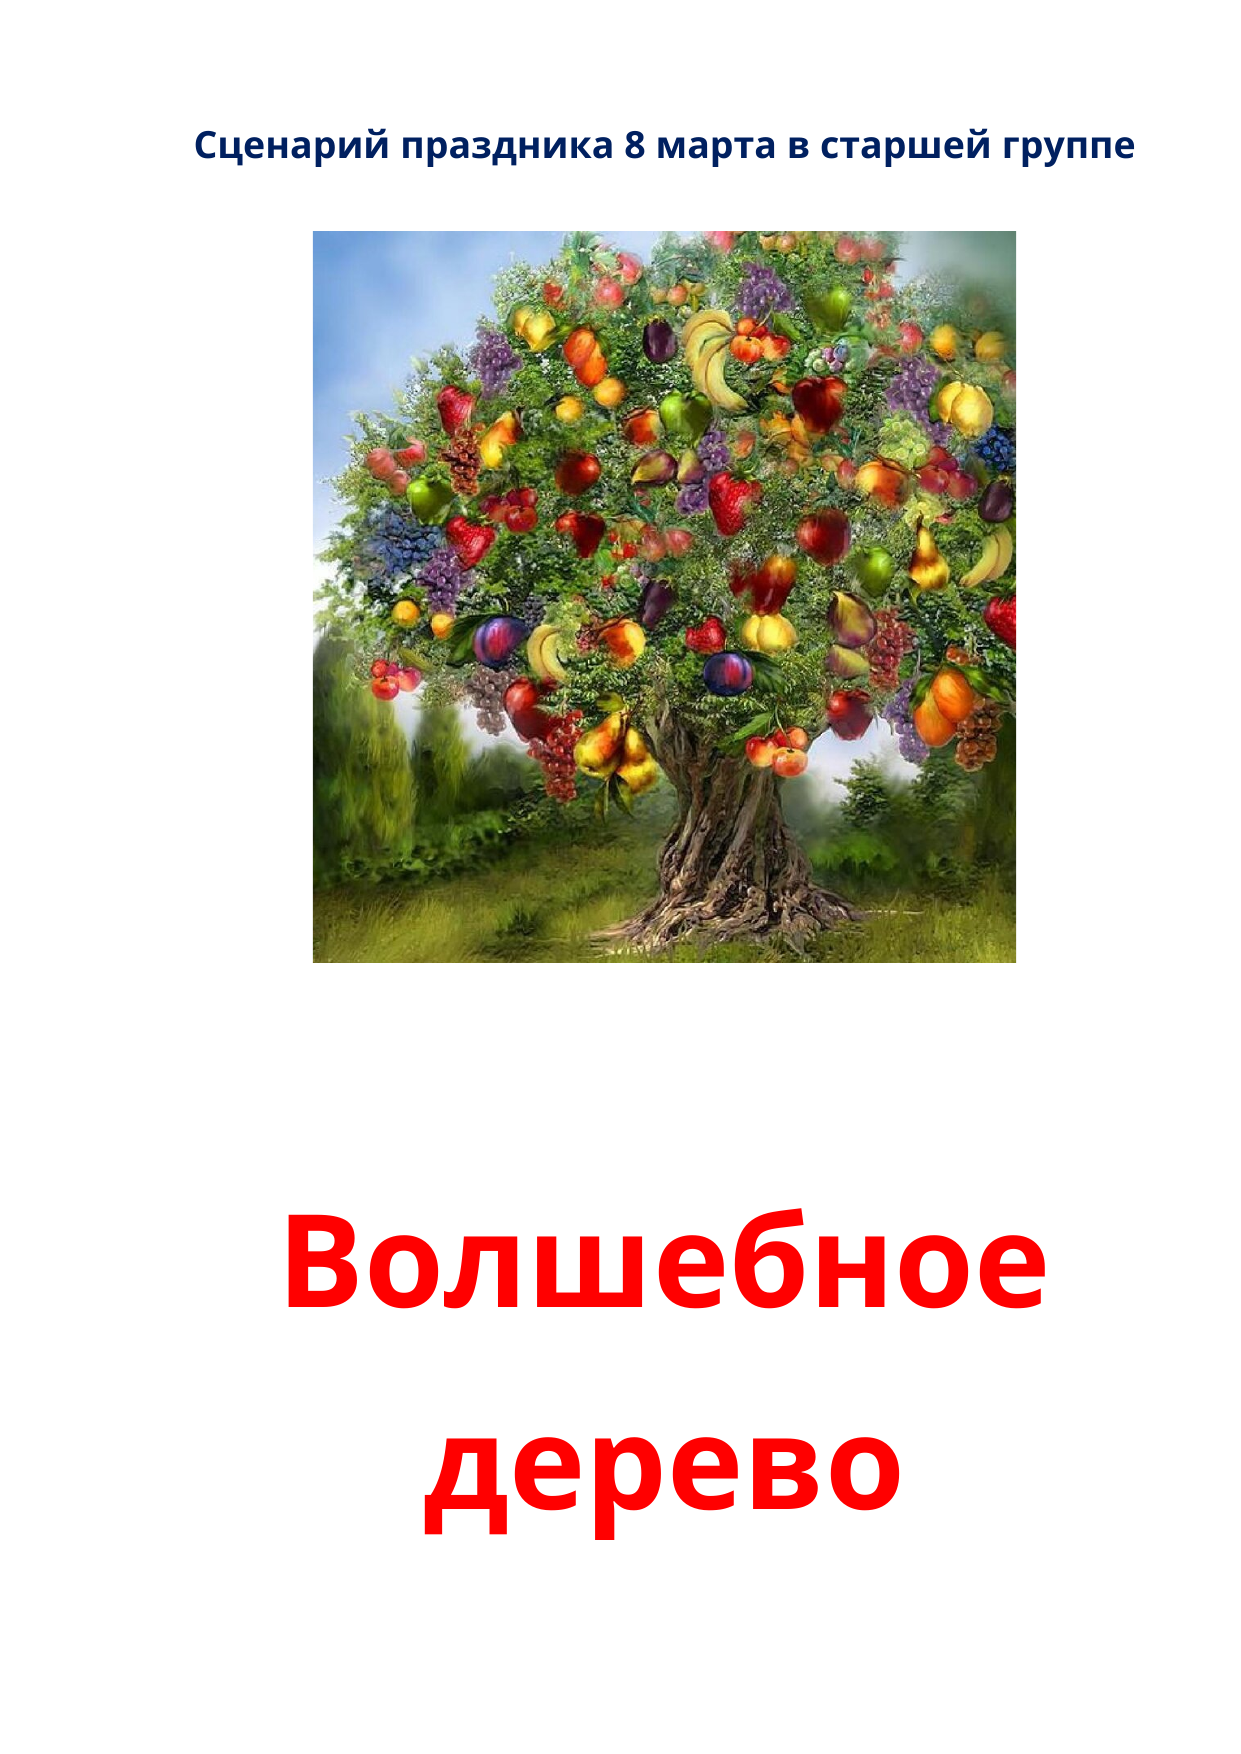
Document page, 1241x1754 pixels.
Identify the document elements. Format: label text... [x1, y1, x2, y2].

text Сценарий праздника 8 марта в старшей группе [177, 118, 1152, 169]
text Волшебное дерево [177, 1169, 1152, 1547]
picture [312, 231, 1017, 963]
